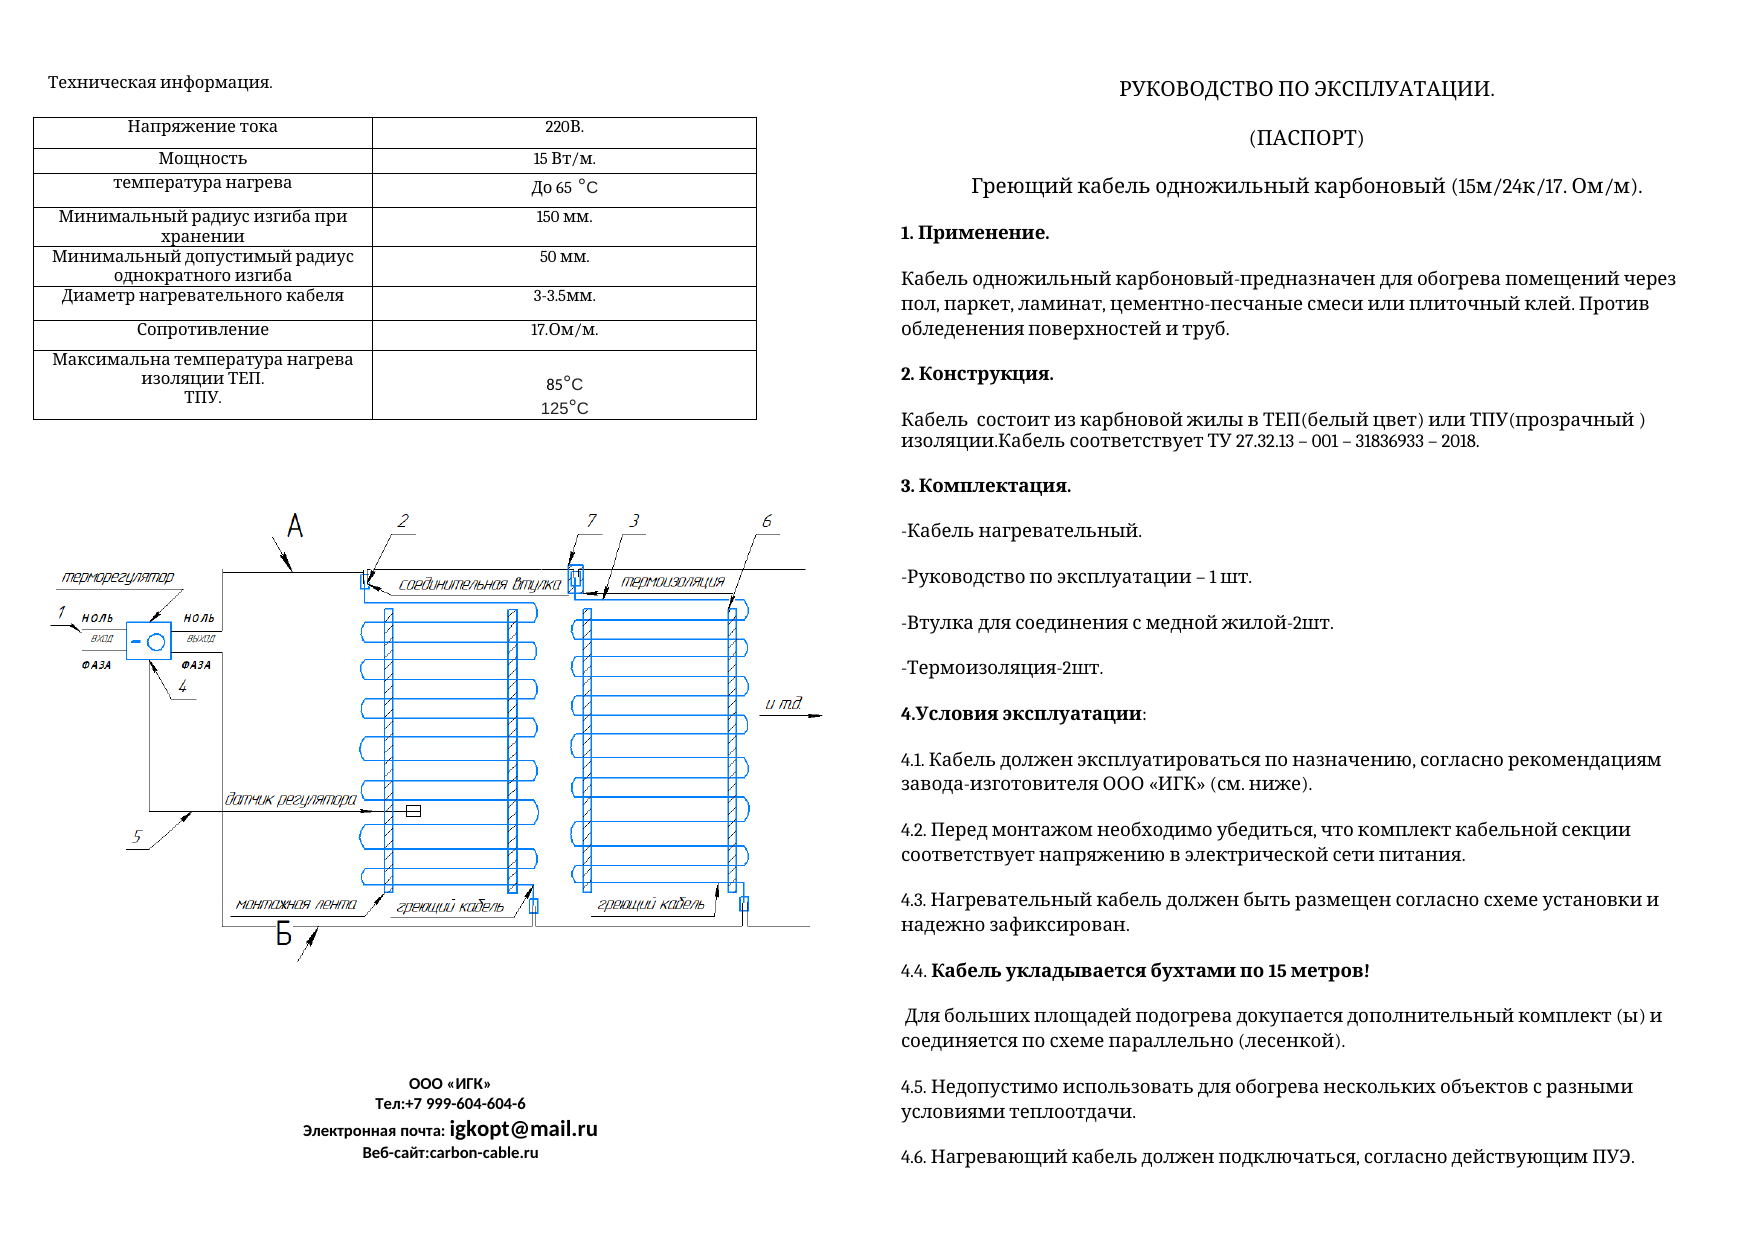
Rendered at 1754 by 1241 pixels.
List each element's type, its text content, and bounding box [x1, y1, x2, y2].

table_cell 150 мм. [373, 208, 756, 246]
picture [48, 508, 823, 964]
text 1. Применение. [901, 223, 1713, 244]
text 4.6. Нагревающий кабель должен подключаться, согласно действующим ПУЭ. [901, 1147, 1713, 1168]
text 4.5. Недопустимо использовать для обогрева нескольких объектов с разными условиями теплоотдачи. [901, 1076, 1713, 1123]
table_cell 85°C 125°C [577, 351, 756, 419]
text 4.3. Нагревательный кабель должен быть размещен согласно схеме установки и надежно зафиксирован. [901, 890, 1713, 936]
text Греющий кабель одножильный карбоновый (15м/24к/17. Ом/м). [901, 174, 1713, 198]
text Техническая информация. [44, 74, 856, 93]
table_header Напряжение тока [34, 118, 372, 148]
table_cell 15 Вт/м. [373, 149, 756, 173]
text 4.Условия эксплуатации: [901, 703, 1713, 725]
text -Термоизоляция-2шт. [901, 658, 1713, 679]
text Тел:+7 999-604-604-6 [44, 1094, 856, 1114]
text 3. Комплектация. [901, 475, 1713, 497]
text 2. Конструкция. [901, 364, 1713, 385]
table_cell Диаметр нагревательного кабеля [34, 287, 372, 320]
table_cell 17.Ом/м. [373, 321, 756, 349]
table_cell 3-3.5мм. [373, 287, 756, 320]
table_cell Сопротивление [34, 321, 372, 349]
text Для больших площадей подогрева докупается дополнительный комплект (ы) и соединяется по схеме параллельно (лесенкой). [901, 1006, 1713, 1052]
table_header 220В. [373, 118, 756, 148]
text Электронная почта: igkopt@mail.ru [44, 1114, 856, 1142]
table_cell Мощность [34, 149, 372, 173]
table_cell Минимальный допустимый радиус однократного изгиба [34, 247, 372, 286]
text Кабель одножильный карбоновый-предназначен для обогрева помещений через пол, паркет, ламинат, цементно-песчаные смеси или плиточный клей. Против обледенения поверхностей и труб. [901, 268, 1713, 340]
table_cell температура нагрева [34, 174, 372, 207]
text 4.2. Перед монтажом необходимо убедиться, что комплект кабельной секции соответствует напряжению в электрической сети питания. [901, 819, 1713, 866]
table_cell До 65 °C [373, 174, 756, 207]
text Кабель состоит из карбновой жилы в ТЕП(белый цвет) или ТПУ(прозрачный ) изоляции.Кабель соответствует ТУ 27.32.13 – 001 – 31836933 – 2018. [901, 409, 1713, 452]
text -Руководство по эксплуатации – 1 шт. [901, 567, 1713, 588]
text (ПАСПОРТ) [901, 126, 1713, 150]
table_cell Максимальна температура нагрева изоляции ТЕП. ТПУ. [34, 351, 372, 419]
table_cell 85°C 125°C [373, 351, 568, 419]
text 4.4. Кабель укладывается бухтами по 15 метров! [901, 960, 1713, 982]
table_cell Минимальный радиус изгиба при хранении [34, 208, 372, 246]
text 4.1. Кабель должен эксплуатироваться по назначению, согласно рекомендациям завода-изготовителя ООО «ИГК» (см. ниже). [901, 749, 1713, 796]
table_cell 50 мм. [373, 247, 756, 286]
text -Кабель нагревательный. [901, 521, 1713, 543]
text РУКОВОДСТВО ПО ЭКСПЛУАТАЦИИ. [901, 78, 1713, 102]
text ООО «ИГК» [44, 1073, 856, 1094]
text Веб-сайт:carbon-cable.ru [44, 1142, 856, 1162]
text -Втулка для соединения с медной жилой-2шт. [901, 612, 1713, 634]
